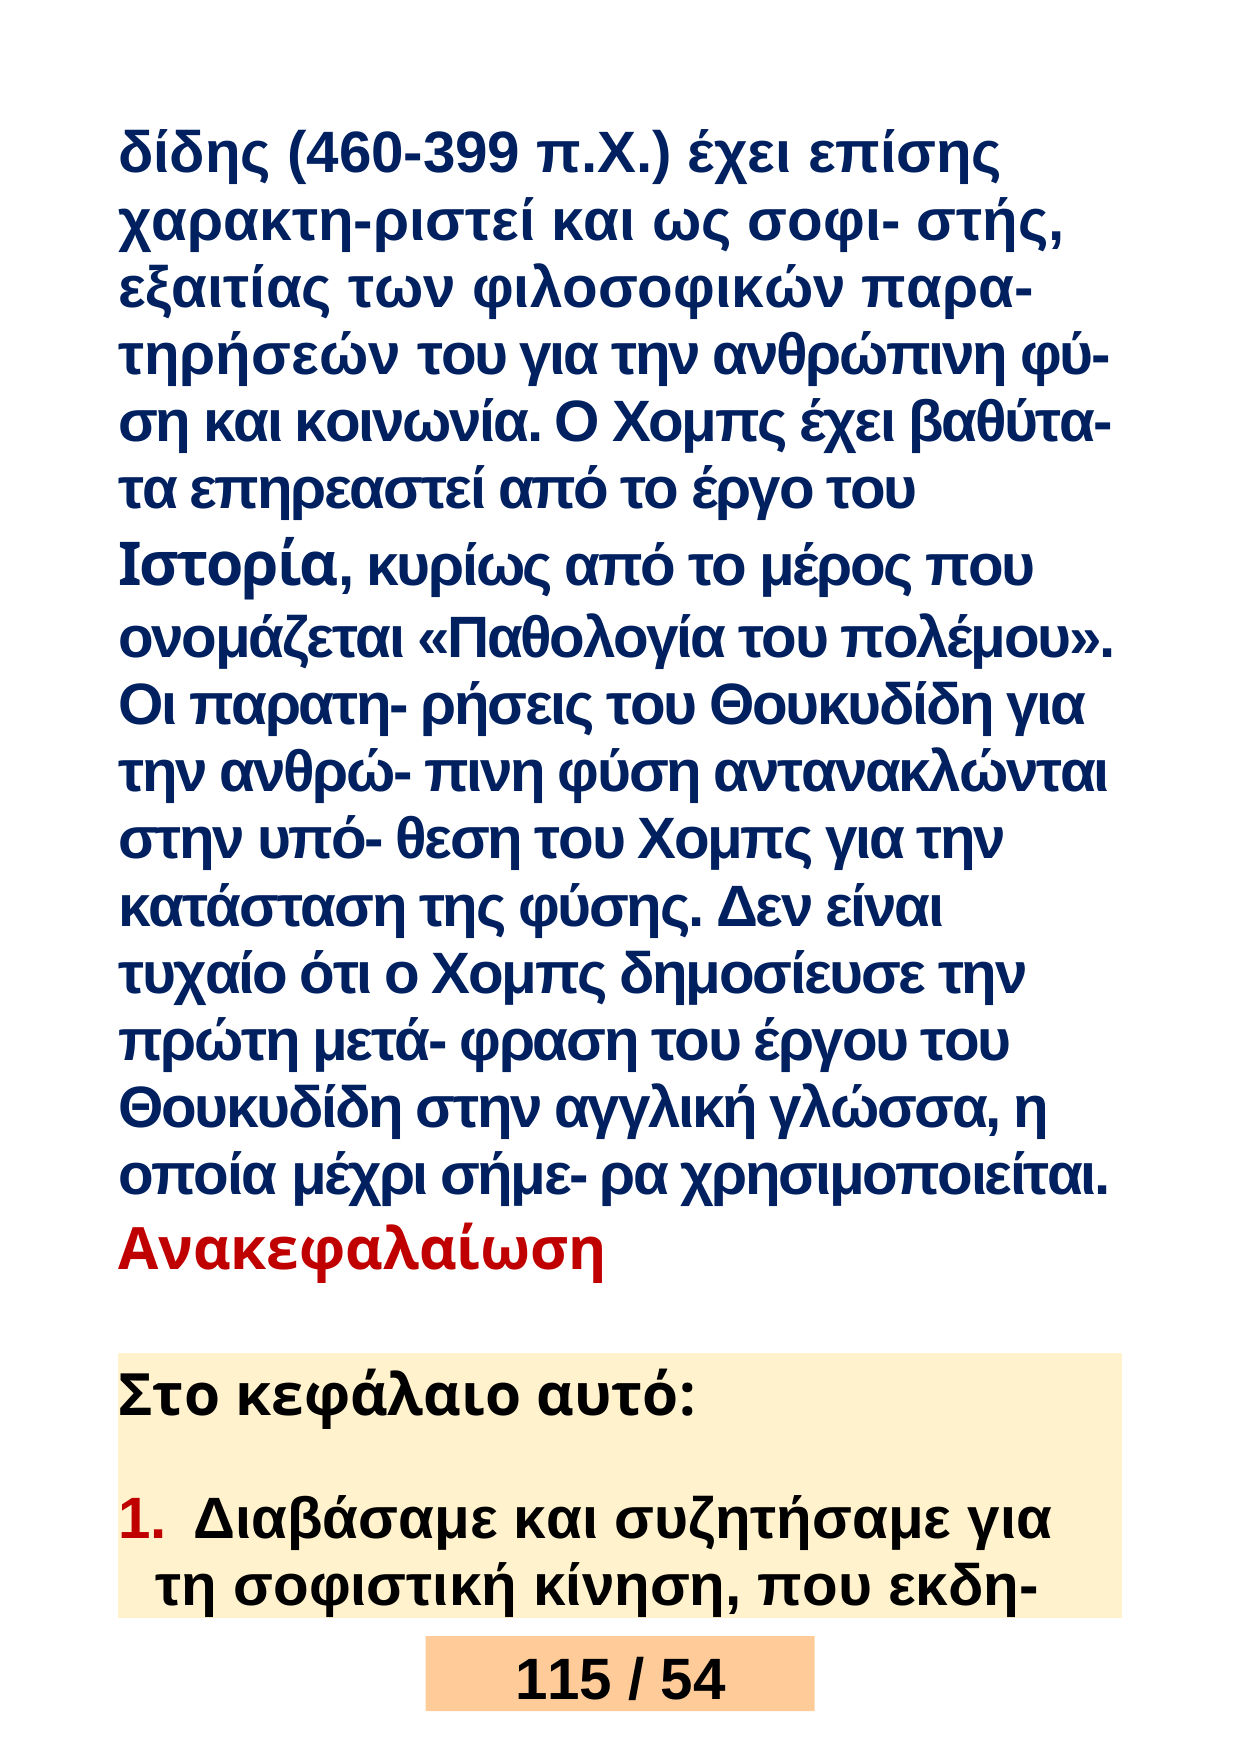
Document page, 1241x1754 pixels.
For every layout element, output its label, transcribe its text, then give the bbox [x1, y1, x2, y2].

text Ανακεφαλαίωση [118, 1207, 1122, 1286]
text Στο κεφάλαιο αυτό: [118, 1353, 1122, 1433]
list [118, 1484, 1122, 1618]
